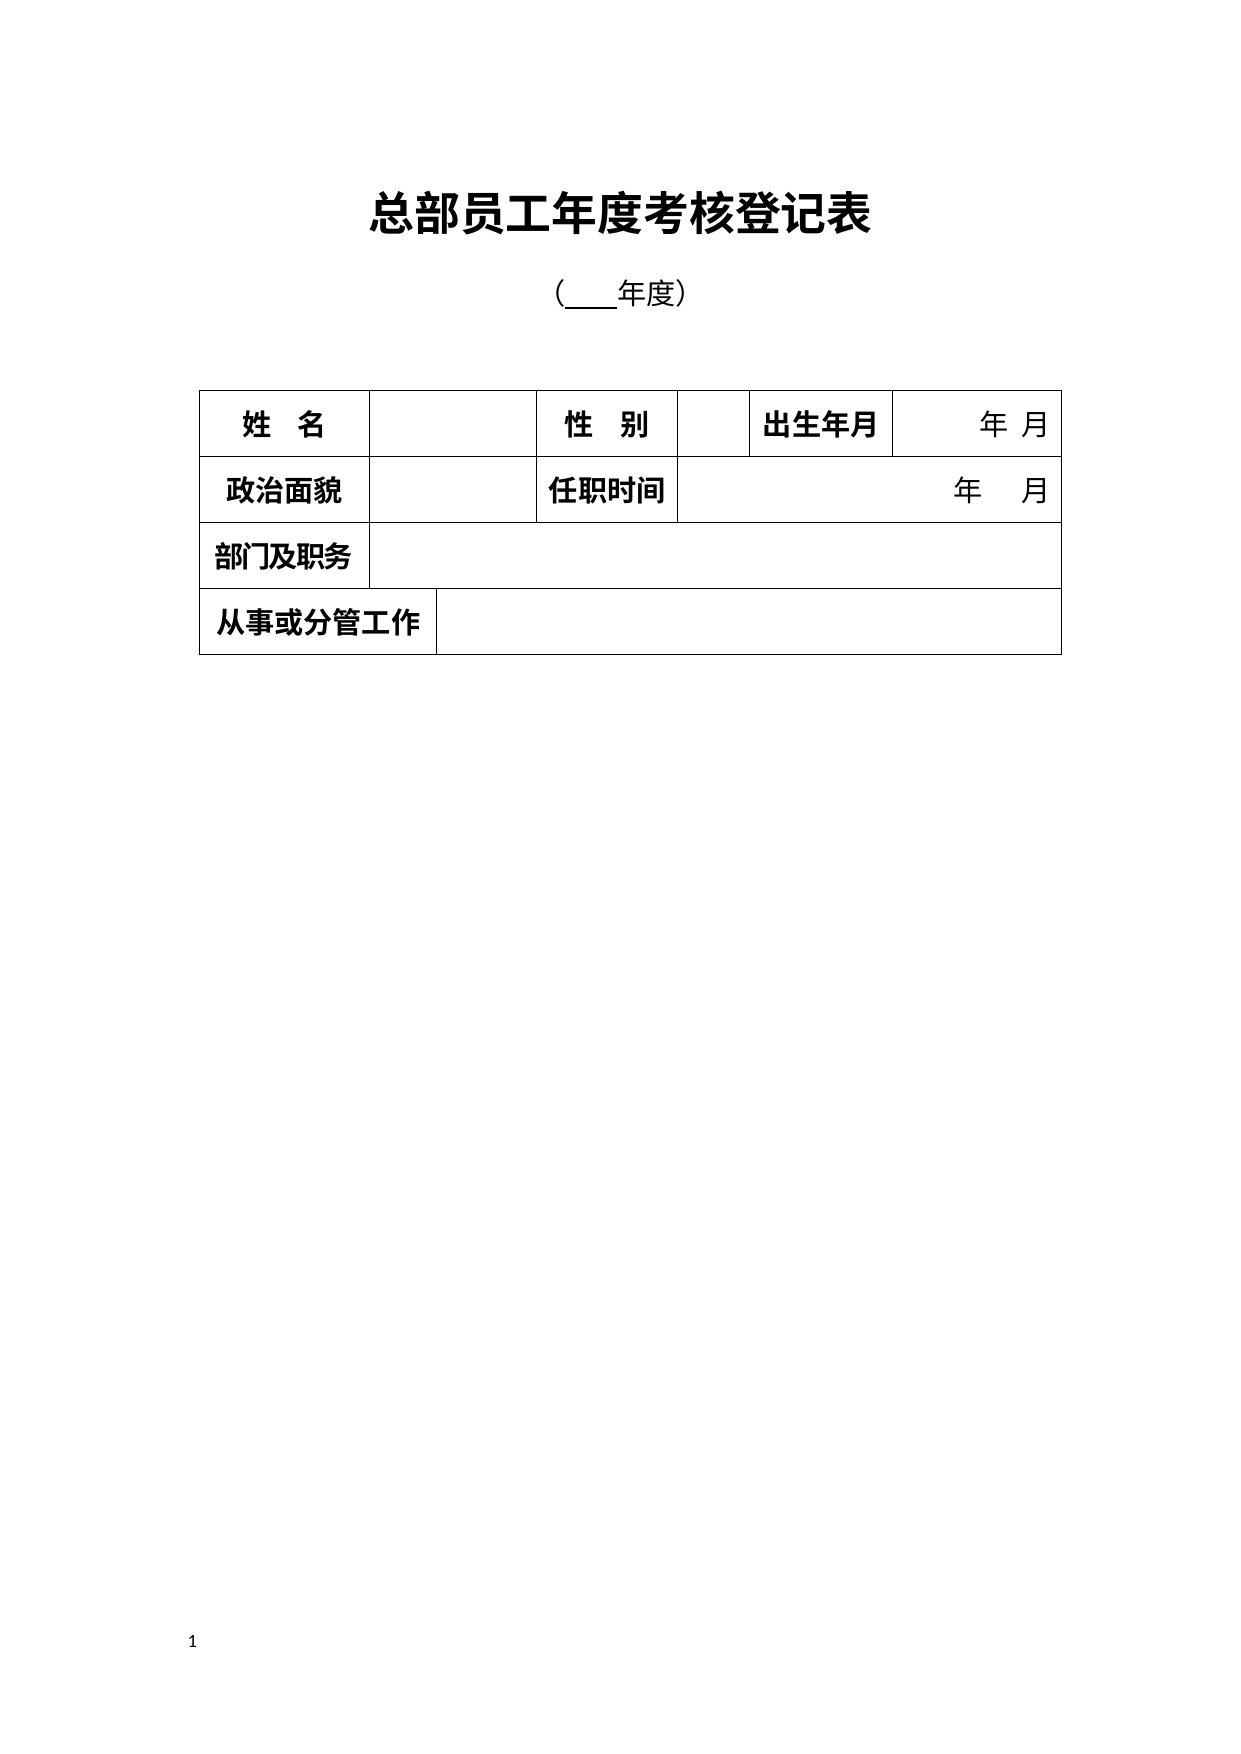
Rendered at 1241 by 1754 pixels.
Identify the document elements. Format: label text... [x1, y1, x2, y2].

table_header 年 月 [893, 391, 1061, 456]
table_header 性 别 [537, 391, 677, 456]
table_cell 任职时间 [537, 457, 677, 522]
table_cell 从事或分管工作 [200, 589, 436, 654]
table_header [370, 391, 536, 456]
table_cell [370, 457, 536, 522]
text 总部员工年度考核登记表 [187, 162, 1053, 259]
table_cell 政治面貌 [200, 457, 369, 522]
table_cell [437, 589, 1061, 654]
text （ 年度） [187, 259, 1053, 324]
table_cell 年 月 [678, 457, 1061, 522]
table_cell [370, 523, 1061, 588]
table_cell 部门及职务 [200, 523, 369, 588]
table_header [678, 391, 749, 456]
table_header 姓 名 [200, 391, 369, 456]
table_header 出生年月 [750, 391, 892, 456]
